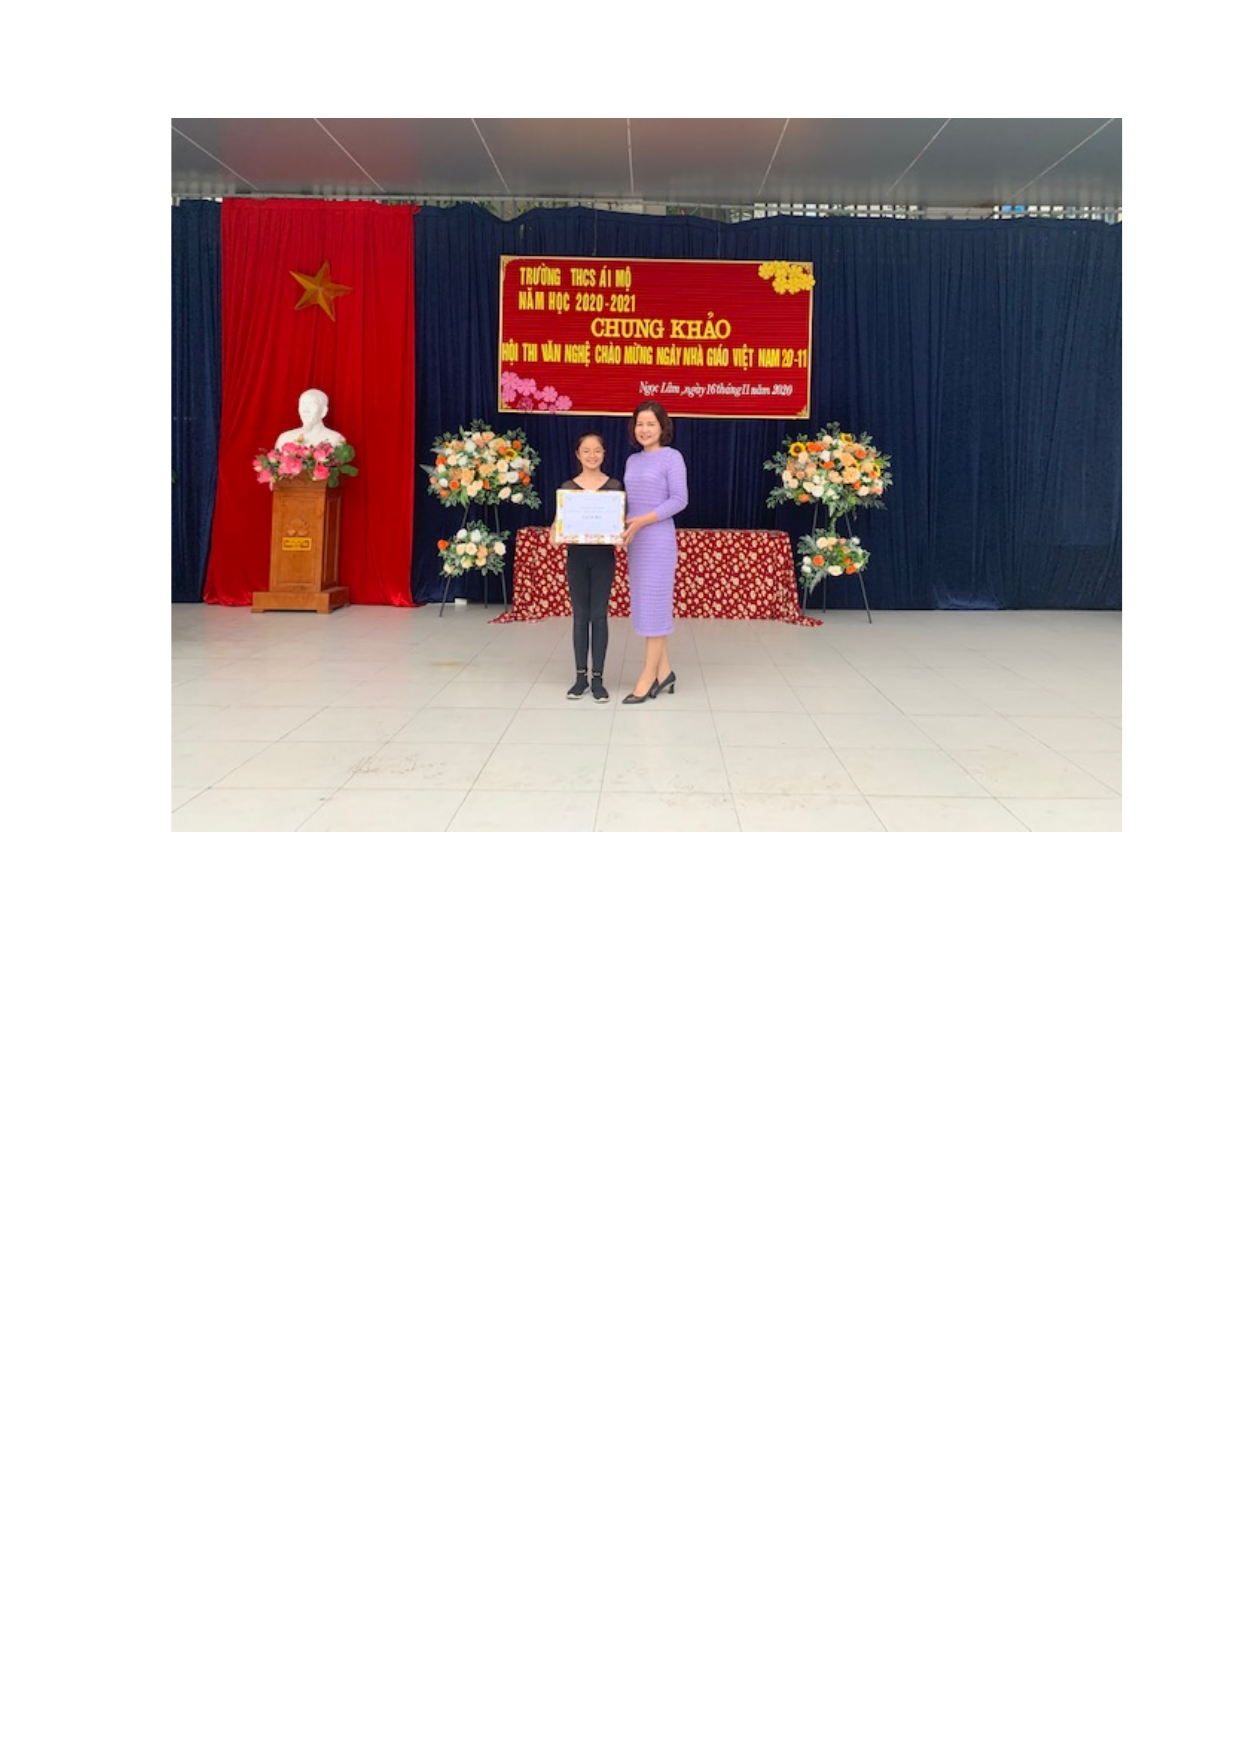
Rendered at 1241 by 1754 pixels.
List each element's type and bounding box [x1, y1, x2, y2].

picture [171, 118, 1123, 832]
